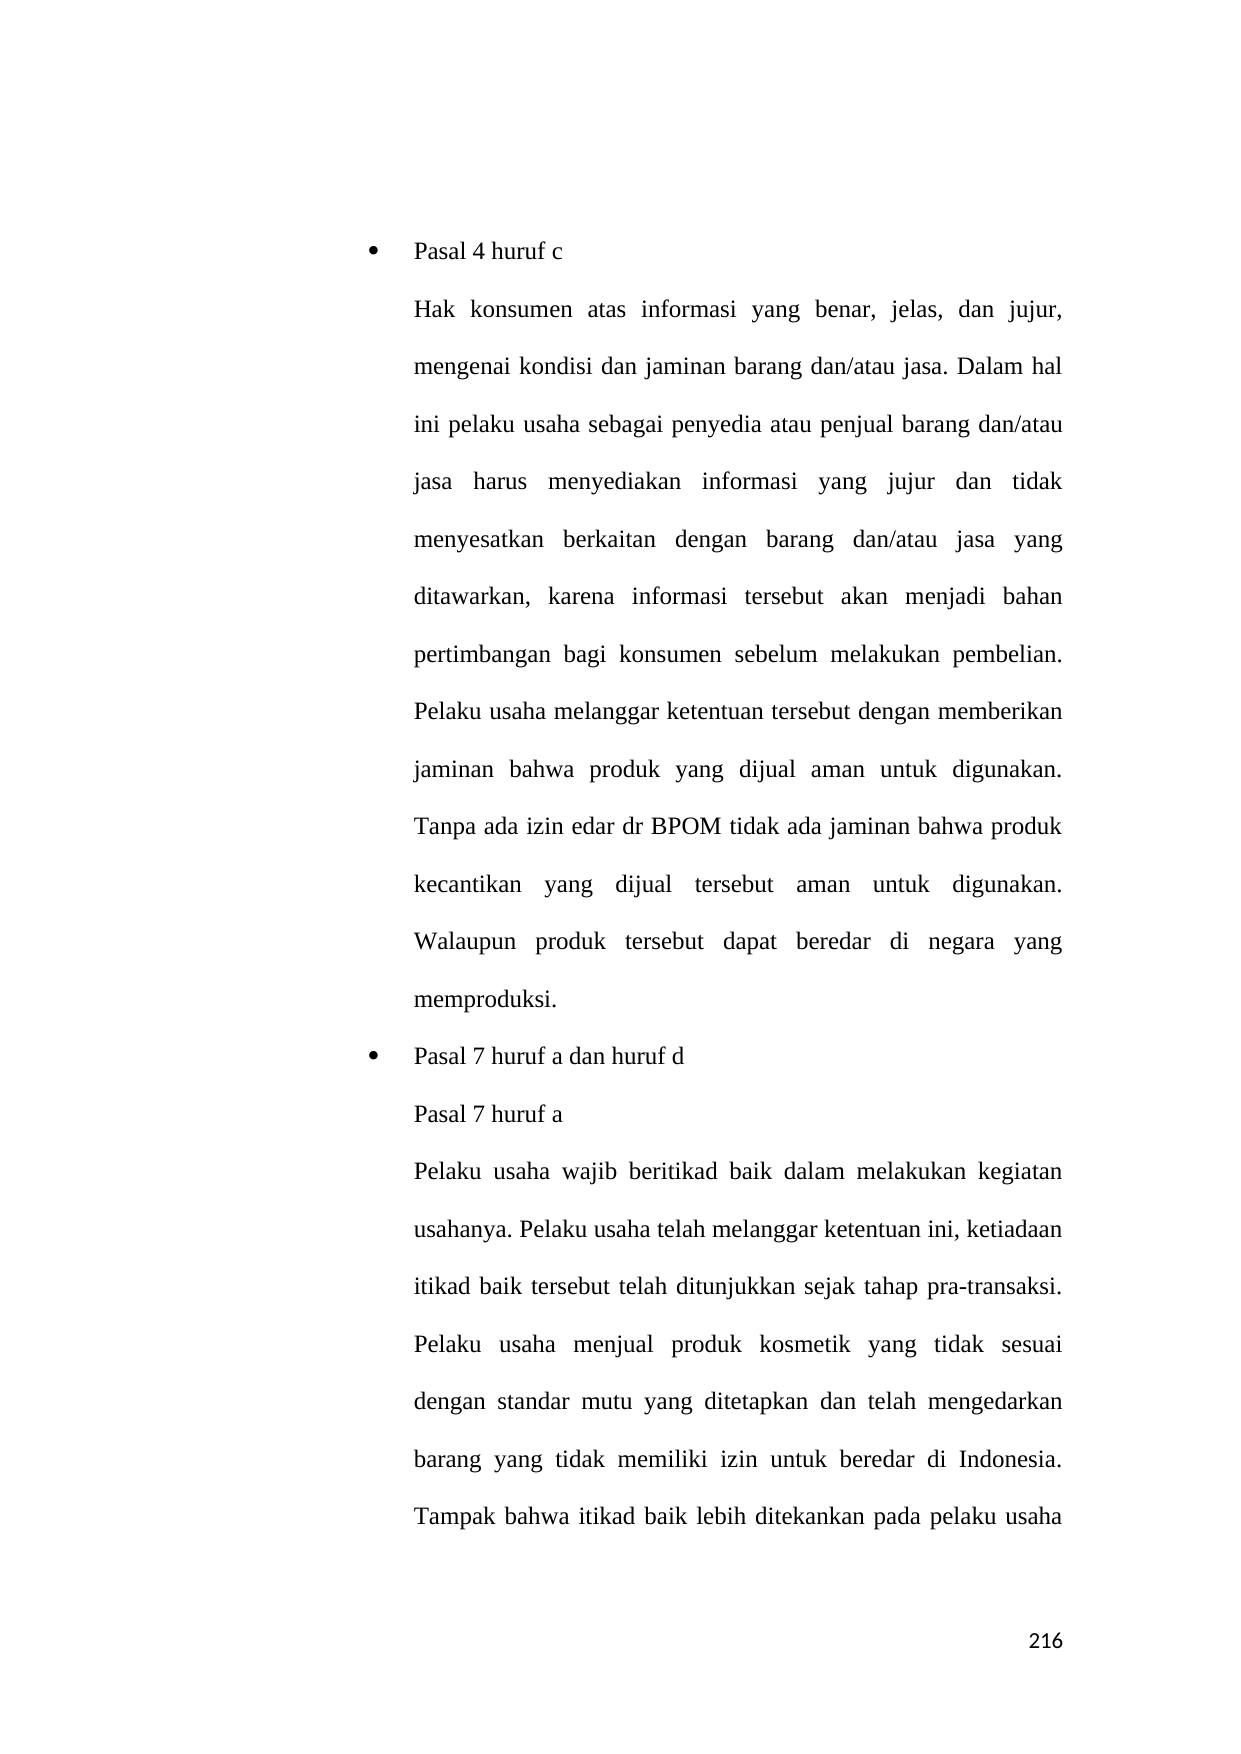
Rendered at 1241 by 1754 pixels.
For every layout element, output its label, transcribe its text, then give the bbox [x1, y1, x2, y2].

list Pasal 7 huruf a [413, 1099, 1063, 1127]
list Pasal 4 huruf c [369, 236, 1063, 265]
list Pasal 7 huruf a dan huruf d [369, 1041, 1063, 1070]
list Hak konsumen atas informasi yang benar, jelas, dan jujur, mengenai kondisi dan jaminan barang dan/atau jasa. Dalam hal ini pelaku usaha sebagai penyedia atau penjual barang dan/atau jasa harus menyediakan informasi yang jujur dan tidak menyesatkan berkaitan dengan barang dan/atau jasa yang ditawarkan, karena informasi tersebut akan menjadi bahan pertimbangan bagi konsumen sebelum melakukan pembelian. Pelaku usaha melanggar ketentuan tersebut dengan memberikan jaminan bahwa produk yang dijual aman untuk digunakan. Tanpa ada izin edar dr BPOM tidak ada jaminan bahwa produk kecantikan yang dijual tersebut aman untuk digunakan. Walaupun produk tersebut dapat beredar di negara yang memproduksi. [413, 294, 1063, 1012]
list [413, 1156, 1063, 1530]
